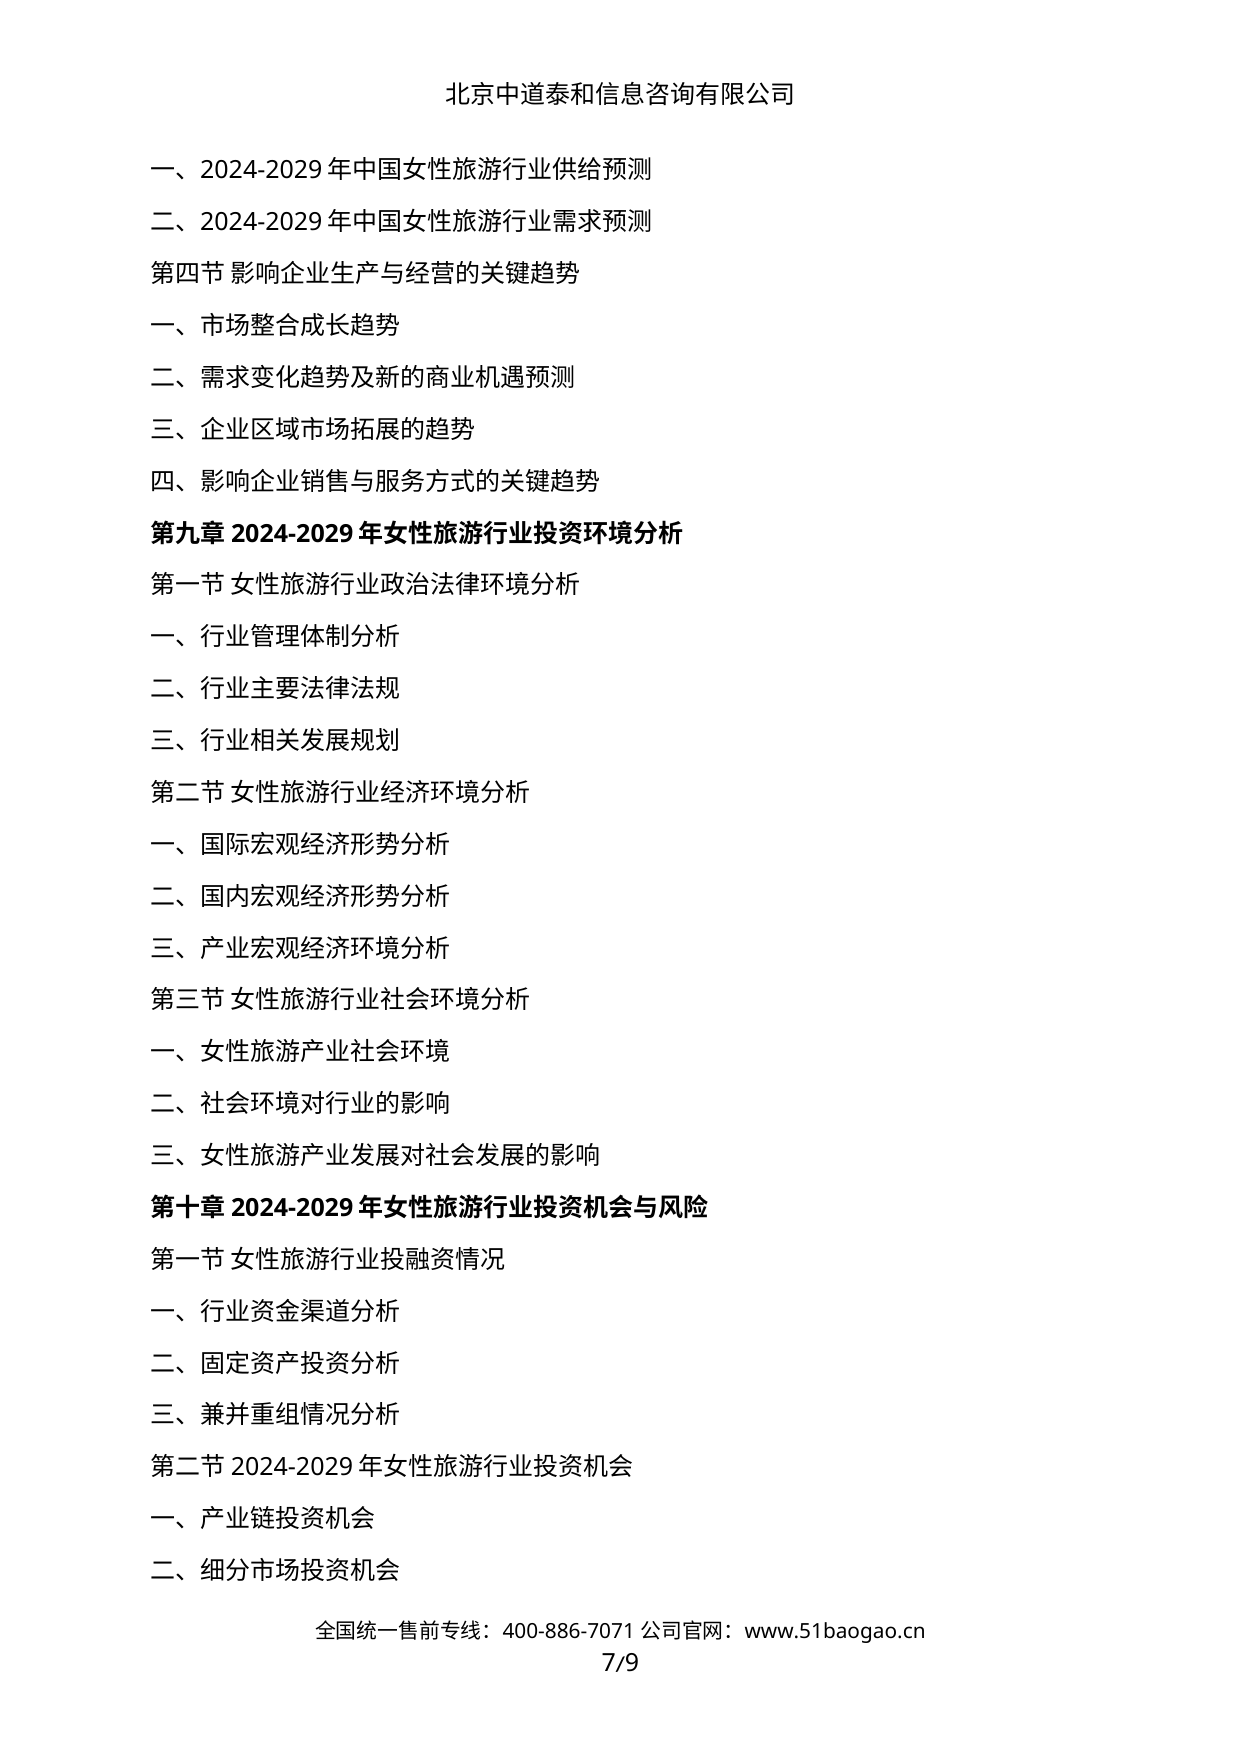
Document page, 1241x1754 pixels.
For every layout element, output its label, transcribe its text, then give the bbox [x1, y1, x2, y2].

text 第三节 女性旅游行业社会环境分析 [150, 980, 1090, 1016]
text 一、2024-2029年中国女性旅游行业供给预测 [150, 150, 1090, 186]
text 一、产业链投资机会 [150, 1499, 1090, 1535]
text 二、2024-2029年中国女性旅游行业需求预测 [150, 202, 1090, 238]
text 一、行业资金渠道分析 [150, 1291, 1090, 1327]
text 二、国内宏观经济形势分析 [150, 876, 1090, 912]
text 第二节 2024-2029年女性旅游行业投资机会 [150, 1447, 1090, 1483]
text 一、行业管理体制分析 [150, 617, 1090, 653]
text 一、国际宏观经济形势分析 [150, 824, 1090, 861]
text 三、行业相关发展规划 [150, 721, 1090, 757]
text 一、市场整合成长趋势 [150, 306, 1090, 342]
text 二、社会环境对行业的影响 [150, 1084, 1090, 1120]
text 三、兼并重组情况分析 [150, 1395, 1090, 1431]
text 二、细分市场投资机会 [150, 1551, 1090, 1587]
text 一、女性旅游产业社会环境 [150, 1032, 1090, 1068]
text 第一节 女性旅游行业政治法律环境分析 [150, 565, 1090, 601]
text 第一节 女性旅游行业投融资情况 [150, 1239, 1090, 1276]
text 二、固定资产投资分析 [150, 1343, 1090, 1379]
text 第二节 女性旅游行业经济环境分析 [150, 772, 1090, 809]
text 四、影响企业销售与服务方式的关键趋势 [150, 461, 1090, 497]
text 二、行业主要法律法规 [150, 669, 1090, 705]
text 三、企业区域市场拓展的趋势 [150, 409, 1090, 446]
text 第四节 影响企业生产与经营的关键趋势 [150, 254, 1090, 290]
text 三、女性旅游产业发展对社会发展的影响 [150, 1136, 1090, 1172]
text 二、需求变化趋势及新的商业机遇预测 [150, 357, 1090, 394]
text 第九章 2024-2029年女性旅游行业投资环境分析 [150, 513, 1090, 549]
text 三、产业宏观经济环境分析 [150, 928, 1090, 964]
text 第十章 2024-2029年女性旅游行业投资机会与风险 [150, 1187, 1090, 1224]
